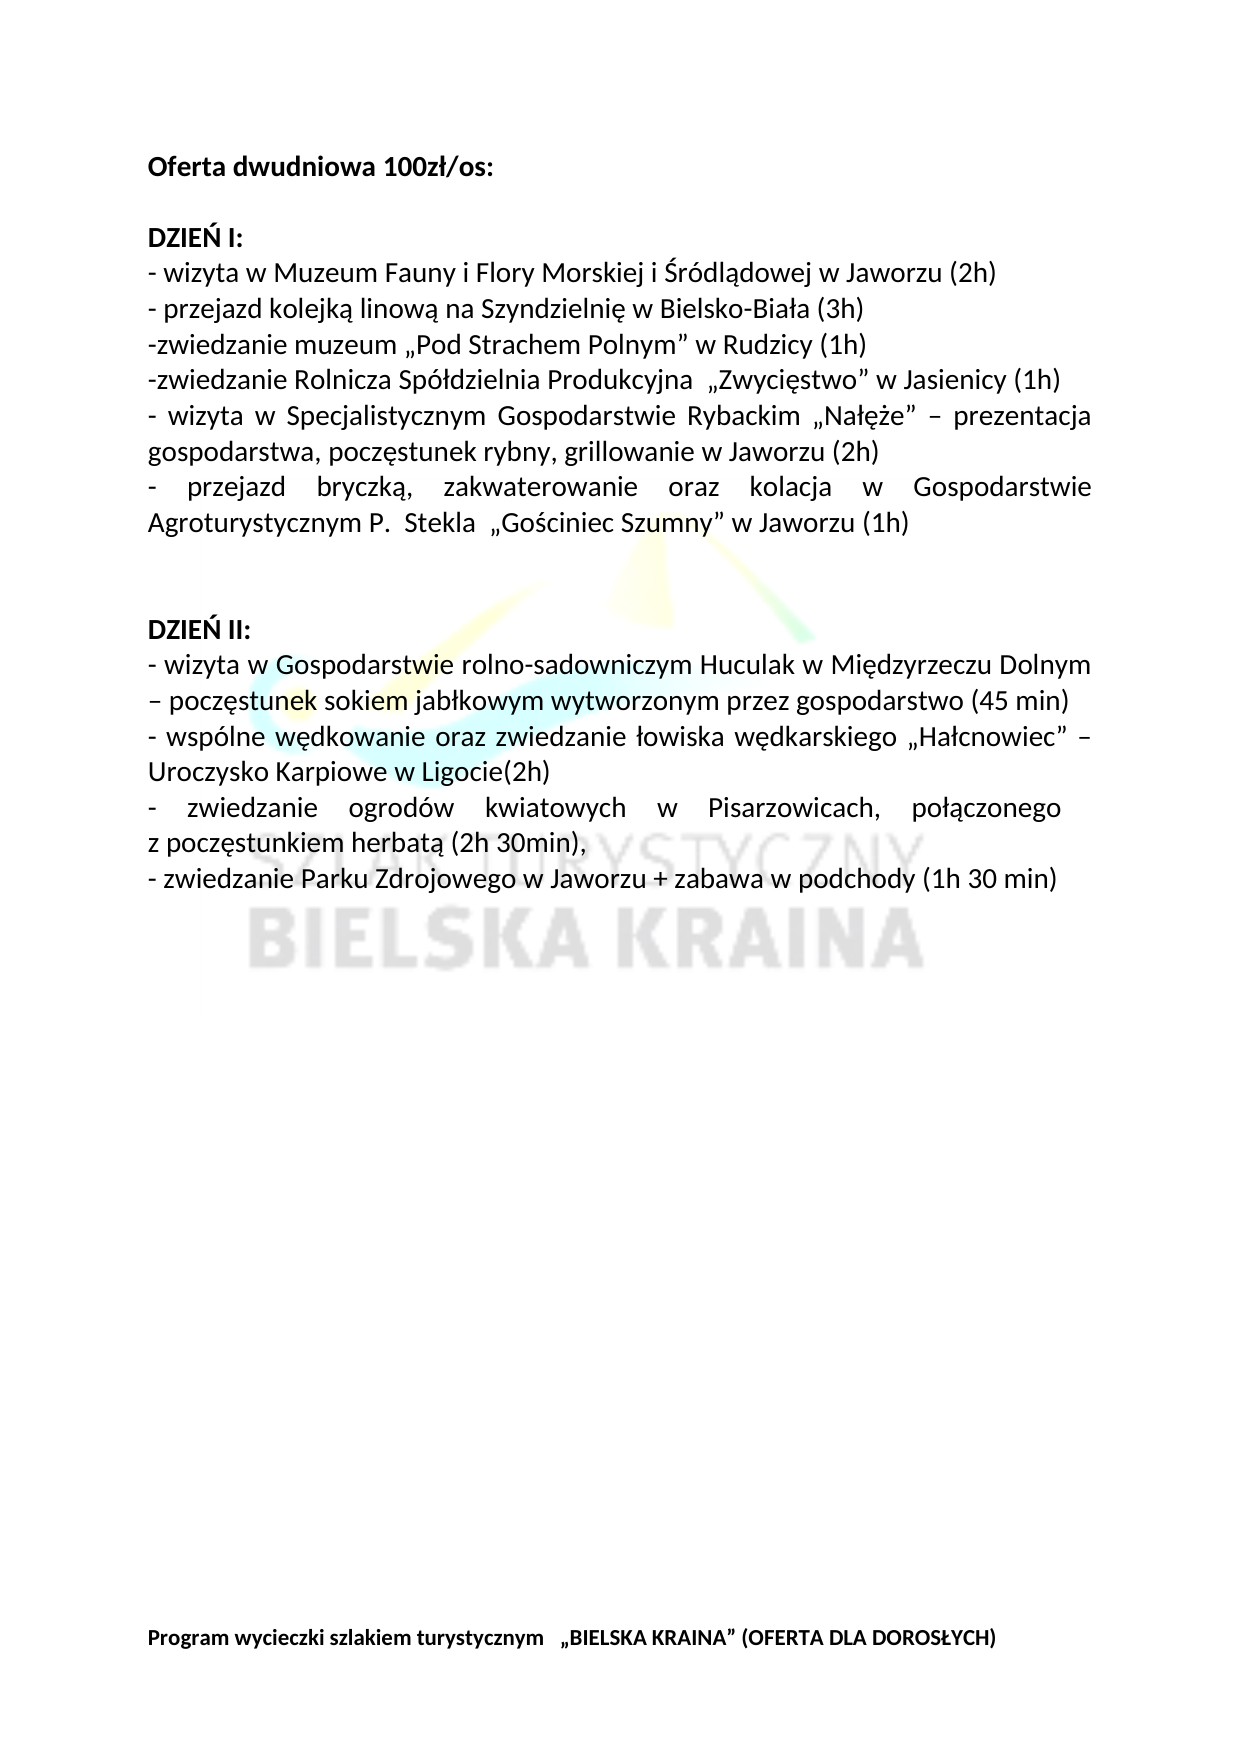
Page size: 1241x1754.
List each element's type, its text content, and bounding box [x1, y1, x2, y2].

text DZIEŃ I: [148, 219, 1093, 254]
text - zwiedzanie Parku Zdrojowego w Jaworzu + zabawa w podchody (1h 30 min) [148, 860, 1093, 896]
text - wizyta w Gospodarstwie rolno-sadowniczym Huculak w Międzyrzeczu Dolnym – poczęstunek sokiem jabłkowym wytworzonym przez gospodarstwo (45 min) [148, 646, 1093, 718]
text DZIEŃ II: [148, 611, 1093, 646]
text - przejazd kolejką linową na Szyndzielnię w Bielsko-Biała (3h) [148, 290, 1093, 326]
text - wizyta w Specjalistycznym Gospodarstwie Rybackim „Nałęże” – prezentacja gospodarstwa, poczęstunek rybny, grillowanie w Jaworzu (2h) [148, 397, 1093, 468]
text - zwiedzanie ogrodów kwiatowych w Pisarzowicach, połączonego z poczęstunkiem herbatą (2h 30min), [148, 789, 1093, 860]
text Oferta dwudniowa 100zł/os: [148, 148, 1093, 183]
text - przejazd bryczką, zakwaterowanie oraz kolacja w Gospodarstwie Agroturystycznym P. Stekla „Gościniec Szumny” w Jaworzu (1h) [148, 468, 1093, 539]
text -zwiedzanie muzeum „Pod Strachem Polnym” w Rudzicy (1h) [148, 326, 1093, 361]
text - wspólne wędkowanie oraz zwiedzanie łowiska wędkarskiego „Hałcnowiec” – Uroczysko Karpiowe w Ligocie(2h) [148, 718, 1093, 789]
text -zwiedzanie Rolnicza Spółdzielnia Produkcyjna „Zwycięstwo” w Jasienicy (1h) [148, 361, 1093, 397]
text - wizyta w Muzeum Fauny i Flory Morskiej i Śródlądowej w Jaworzu (2h) [148, 254, 1093, 290]
